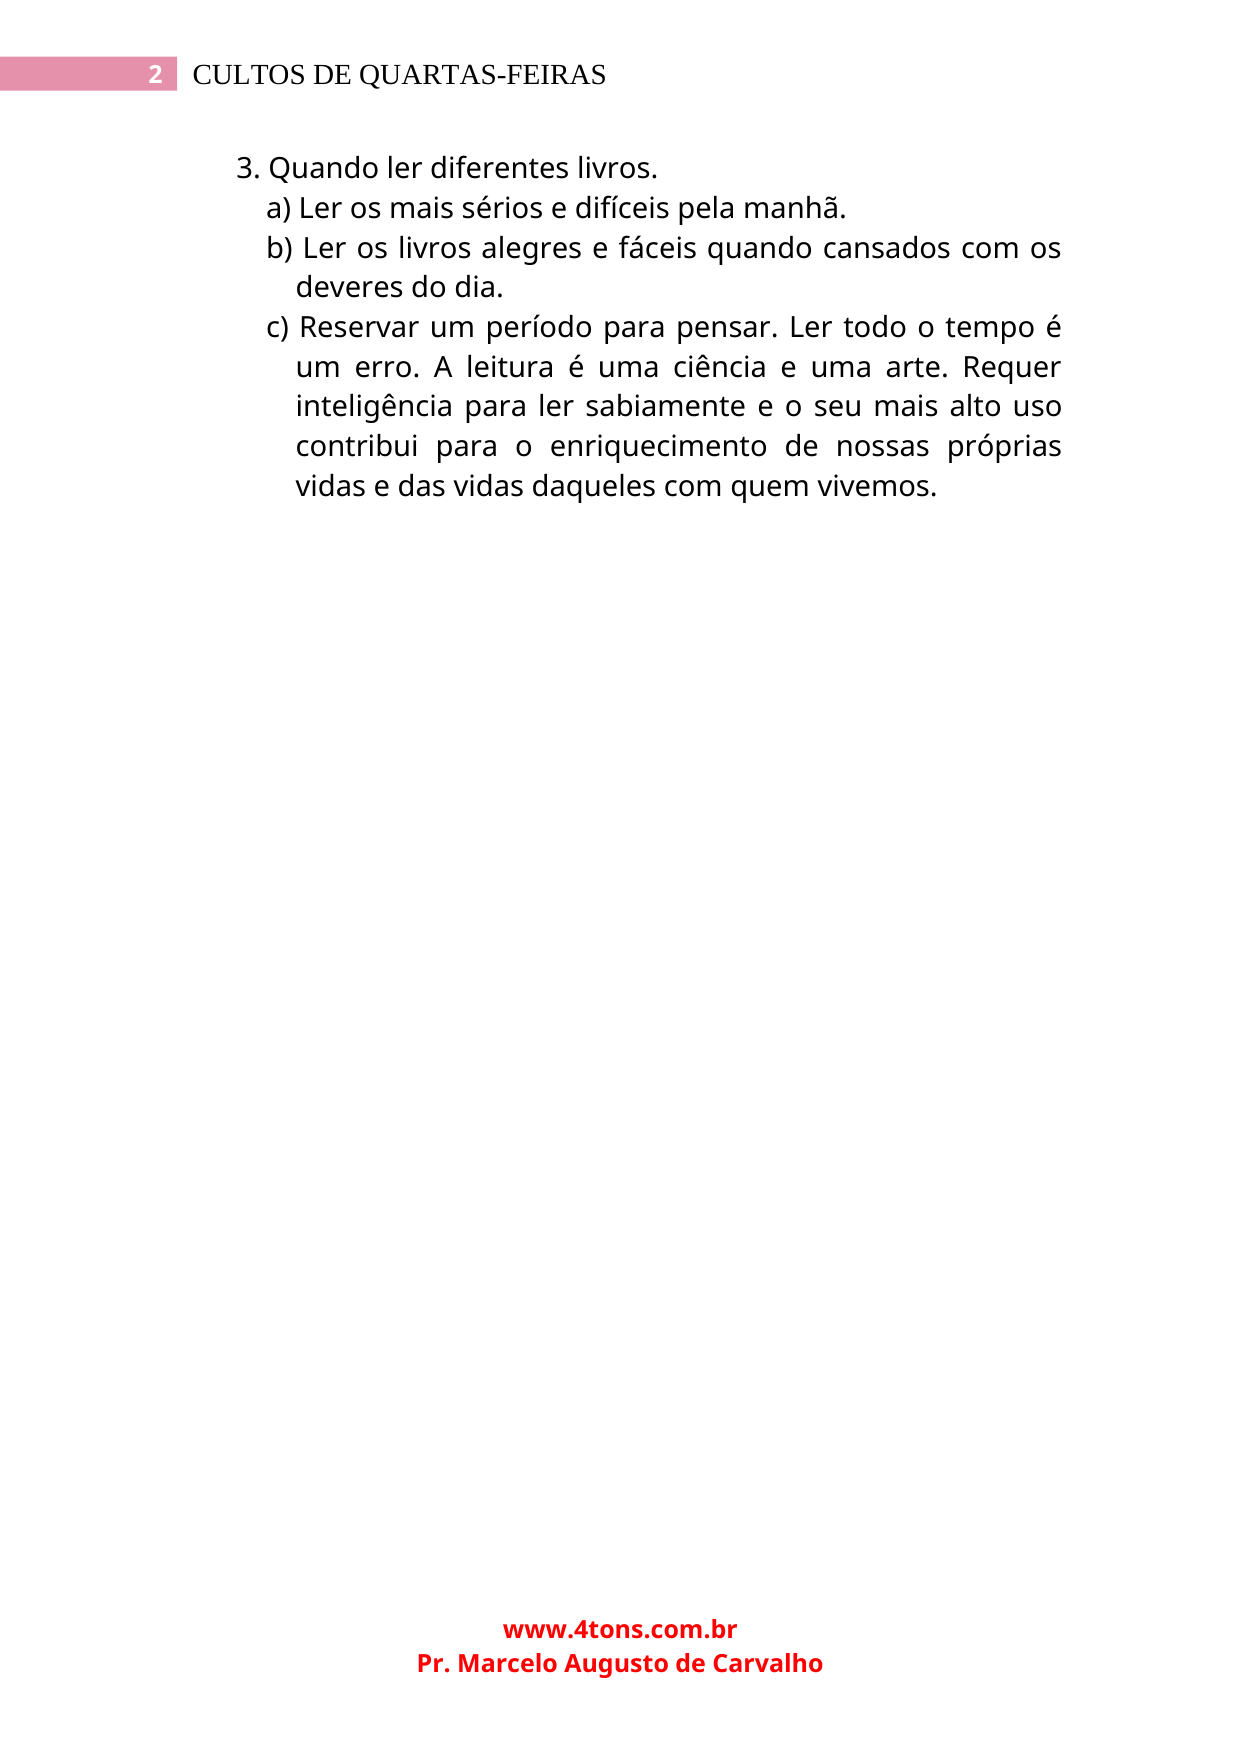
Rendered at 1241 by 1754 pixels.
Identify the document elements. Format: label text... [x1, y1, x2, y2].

text a) Ler os mais sérios e difíceis pela manhã. [266, 187, 1063, 227]
text b) Ler os livros alegres e fáceis quando cansados com os deveres do dia. [266, 227, 1063, 306]
text 3. Quando ler diferentes livros. [177, 148, 1063, 187]
text c) Reservar um período para pensar. Ler todo o tempo é um erro. A leitura é uma ciência e uma arte. Requer inteligência para ler sabiamente e o seu mais alto uso contribui para o enriquecimento de nossas próprias vidas e das vidas daqueles com quem vivemos. [266, 306, 1063, 505]
